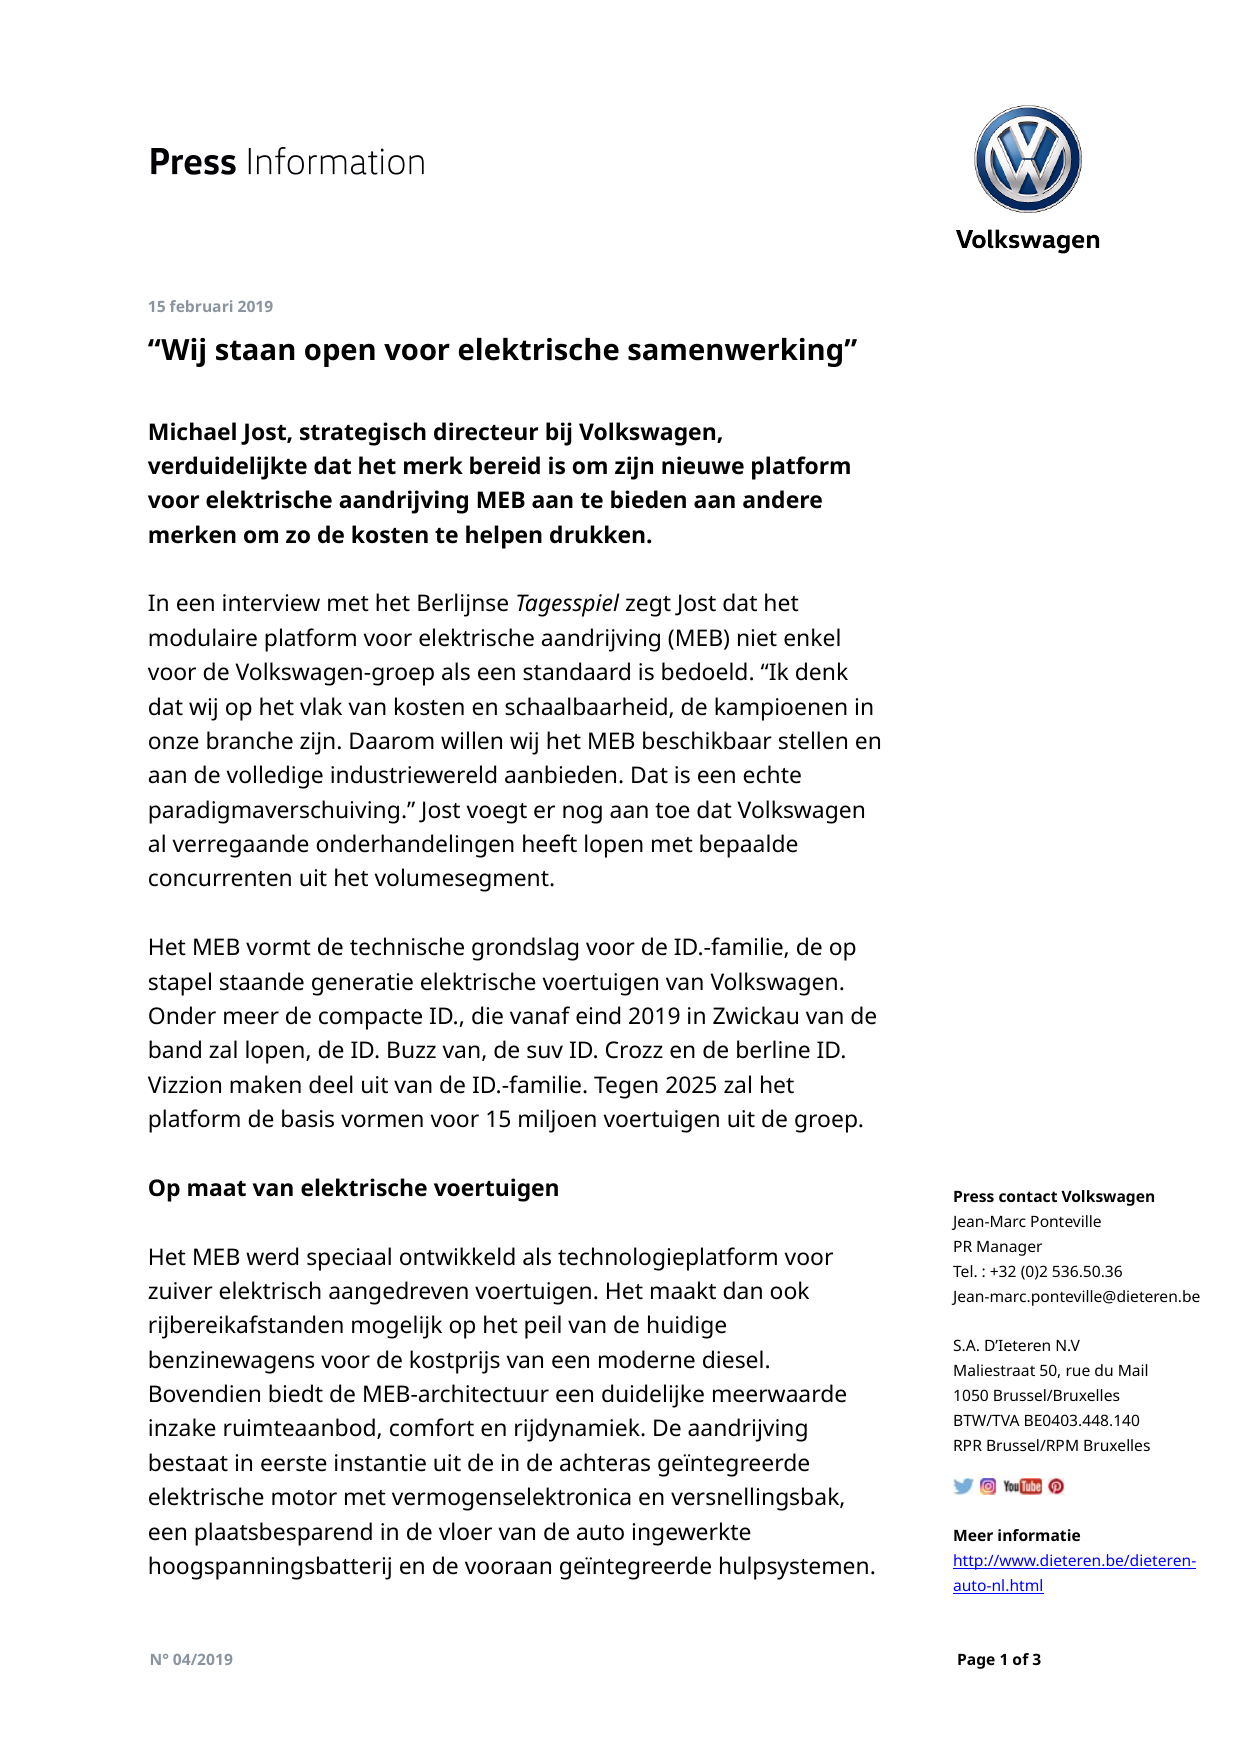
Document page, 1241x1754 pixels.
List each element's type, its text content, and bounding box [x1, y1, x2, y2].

text Het MEB vormt de technische grondslag voor de ID.-familie, de op stapel staande generatie elektrische voertuigen van Volkswagen. Onder meer de compacte ID., die vanaf eind 2019 in Zwickau van de band zal lopen, de ID. Buzz van, de suv ID. Crozz en de berline ID. Vizzion maken deel uit van de ID.-familie. Tegen 2025 zal het platform de basis vormen voor 15 miljoen voertuigen uit de groep. [148, 931, 886, 1134]
table_cell [953, 1468, 1204, 1509]
picture [150, 145, 425, 176]
picture [980, 1478, 997, 1495]
picture [967, 98, 1089, 220]
picture [1048, 1478, 1065, 1495]
picture [952, 1478, 974, 1495]
table_cell Meer informatie http://www.dieteren.be/dieteren-auto-nl.html [953, 1510, 1204, 1598]
subtitle “Wij staan open voor elektrische samenwerking” [148, 329, 886, 369]
picture [1002, 1478, 1043, 1495]
table_cell S.A. D’Ieteren N.V Maliestraat 50, rue du Mail 1050 Brussel/Bruxelles BTW/TVA BE0403.448.140 RPR Brussel/RPM Bruxelles [953, 1320, 1204, 1468]
text Het MEB werd speciaal ontwikkeld als technologieplatform voor zuiver elektrisch aangedreven voertuigen. Het maakt dan ook rijbereikafstanden mogelijk op het peil van de huidige benzinewagens voor de kostprijs van een moderne diesel. Bovendien biedt de MEB-architectuur een duidelijke meerwaarde inzake ruimteaanbod, comfort en rijdynamiek. De aandrijving bestaat in eerste instantie uit de in de achteras geïntegreerde elektrische motor met vermogenselektronica en versnellingsbak, een plaatsbesparend in de vloer van de auto ingewerkte hoogspanningsbatterij en de vooraan geïntegreerde hulpsystemen. [148, 1241, 886, 1581]
table_header Press contact Volkswagen Jean-Marc Ponteville PR Manager Tel. : +32 (0)2 536.50.36 Jean-marc.ponteville@dieteren.be [953, 1171, 1204, 1319]
text 15 februari 2019 [148, 295, 886, 317]
text Op maat van elektrische voertuigen [148, 1172, 886, 1203]
text Michael Jost, strategisch directeur bij Volkswagen, verduidelijkte dat het merk bereid is om zijn nieuwe platform voor elektrische aandrijving MEB aan te bieden aan andere merken om zo de kosten te helpen drukken. [148, 416, 886, 550]
text In een interview met het Berlijnse Tagesspiel zegt Jost dat het modulaire platform voor elektrische aandrijving (MEB) niet enkel voor de Volkswagen-groep als een standaard is bedoeld. “Ik denk dat wij op het vlak van kosten en schaalbaarheid, de kampioenen in onze branche zijn. Daarom willen wij het MEB beschikbaar stellen en aan de volledige industriewereld aanbieden. Dat is een echte paradigmaverschuiving.” Jost voegt er nog aan toe dat Volkswagen al verregaande onderhandelingen heeft lopen met bepaalde concurrenten uit het volumesegment. [148, 587, 886, 894]
